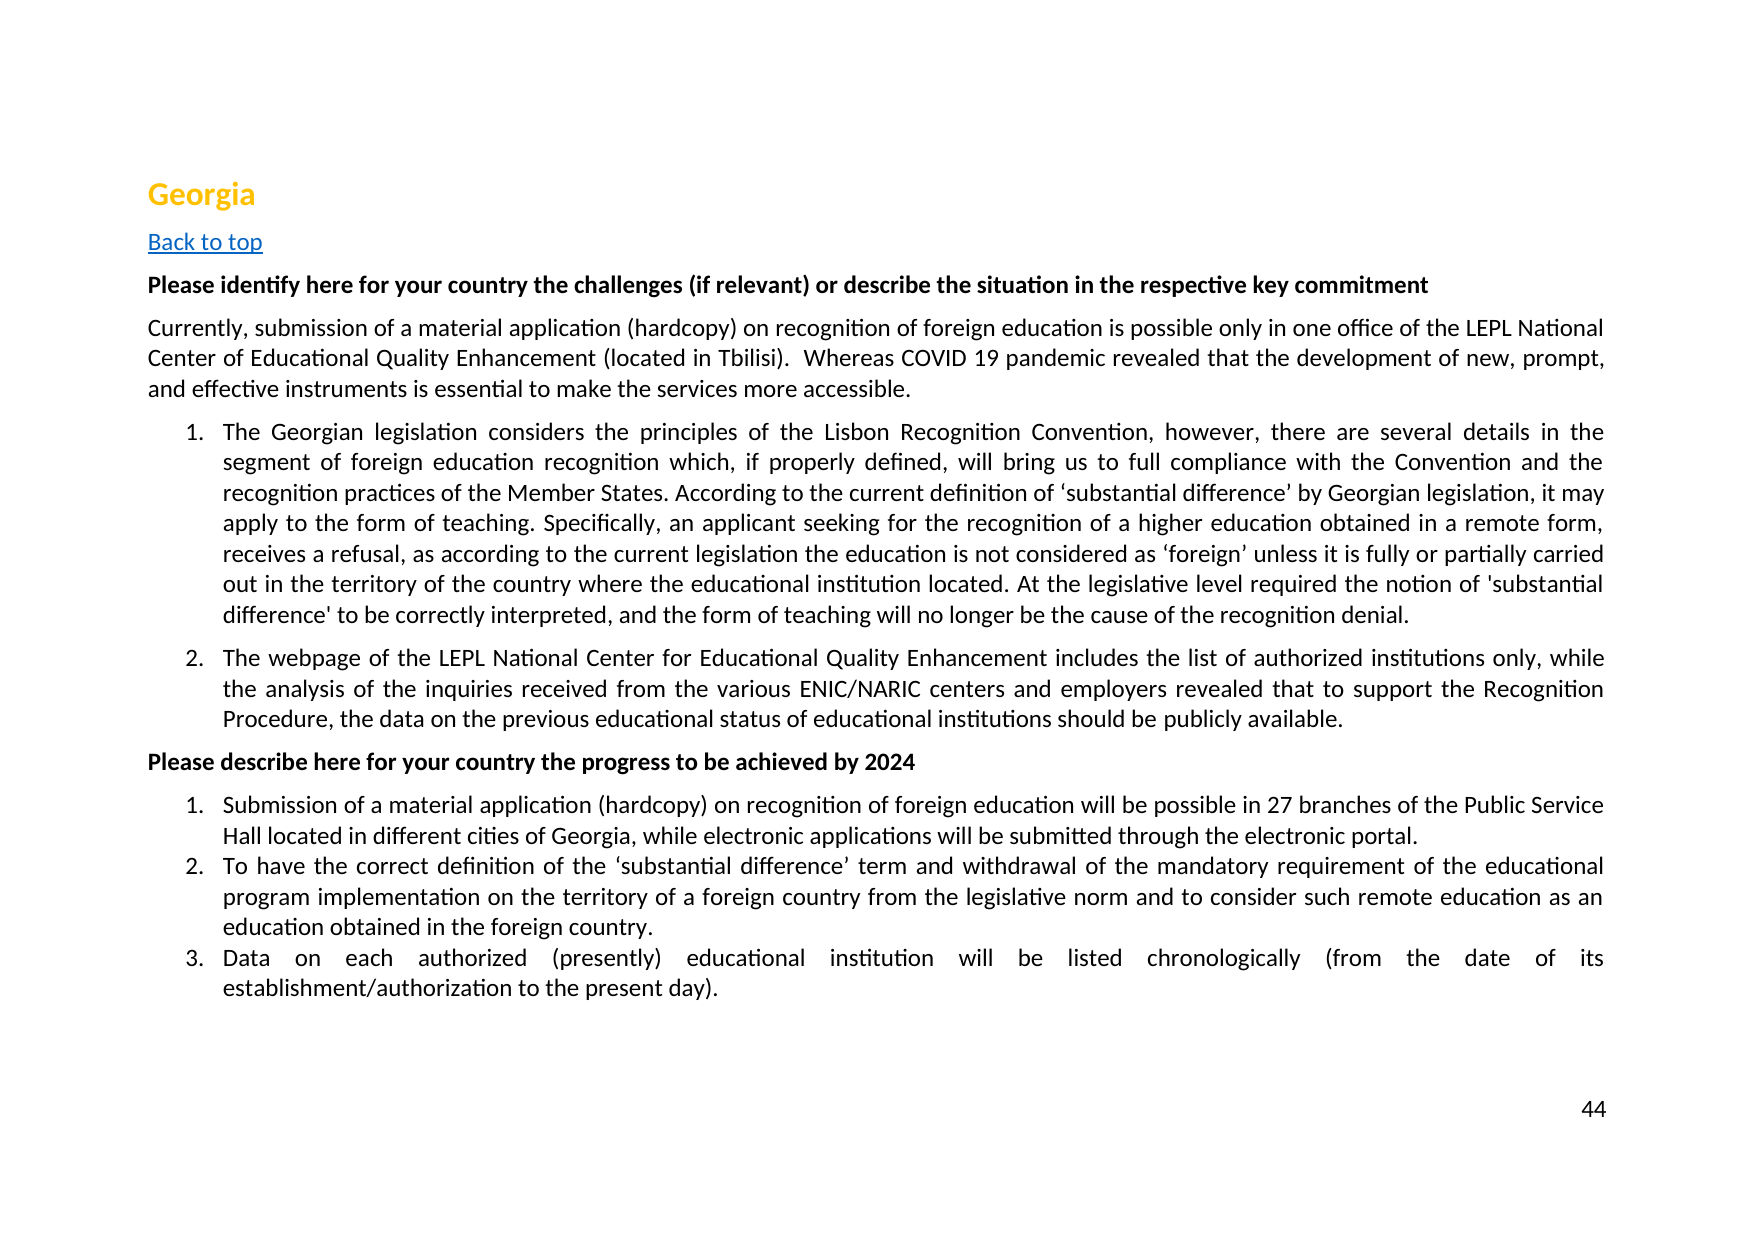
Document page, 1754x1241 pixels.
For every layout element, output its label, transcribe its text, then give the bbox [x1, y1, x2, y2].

list Submission of a material application (hardcopy) on recognition of foreign education will be possible in 27 branches of the Public Service Hall located in different cities of Georgia, while electronic applications will be submitted through the electronic portal. [185, 789, 1606, 850]
text Please describe here for your country the progress to be achieved by 2024 [148, 746, 1606, 777]
text Please identify here for your country the challenges (if relevant) or describe the situation in the respective key commitment [148, 269, 1606, 299]
subtitle Georgia [148, 173, 1606, 213]
list To have the correct definition of the ‘substantial difference’ term and withdrawal of the mandatory requirement of the educational program implementation on the territory of a foreign country from the legislative norm and to consider such remote education as an education obtained in the foreign country. [185, 850, 1606, 942]
text Back to top [148, 226, 1606, 256]
text Currently, submission of a material application (hardcopy) on recognition of foreign education is possible only in one office of the LEPL National Center of Educational Quality Enhancement (located in Tbilisi). Whereas COVID 19 pandemic revealed that the development of new, prompt, and effective instruments is essential to make the services more accessible. [148, 312, 1606, 403]
list The webpage of the LEPL National Center for Educational Quality Enhancement includes the list of authorized institutions only, while the analysis of the inquiries received from the various ENIC/NARIC centers and employers revealed that to support the Recognition Procedure, the data on the previous educational status of educational institutions should be publicly available. [185, 642, 1606, 734]
list The Georgian legislation considers the principles of the Lisbon Recognition Convention, however, there are several details in the segment of foreign education recognition which, if properly defined, will bring us to full compliance with the Convention and the recognition practices of the Member States. According to the current definition of ‘substantial difference’ by Georgian legislation, it may apply to the form of teaching. Specifically, an applicant seeking for the recognition of a higher education obtained in a remote form, receives a refusal, as according to the current legislation the education is not considered as ‘foreign’ unless it is fully or partially carried out in the territory of the country where the educational institution located. At the legislative level required the notion of 'substantial difference' to be correctly interpreted, and the form of teaching will no longer be the cause of the recognition denial. [185, 416, 1606, 630]
list Data on each authorized (presently) educational institution will be listed chronologically (from the date of its establishment/authorization to the present day). [185, 942, 1606, 1003]
